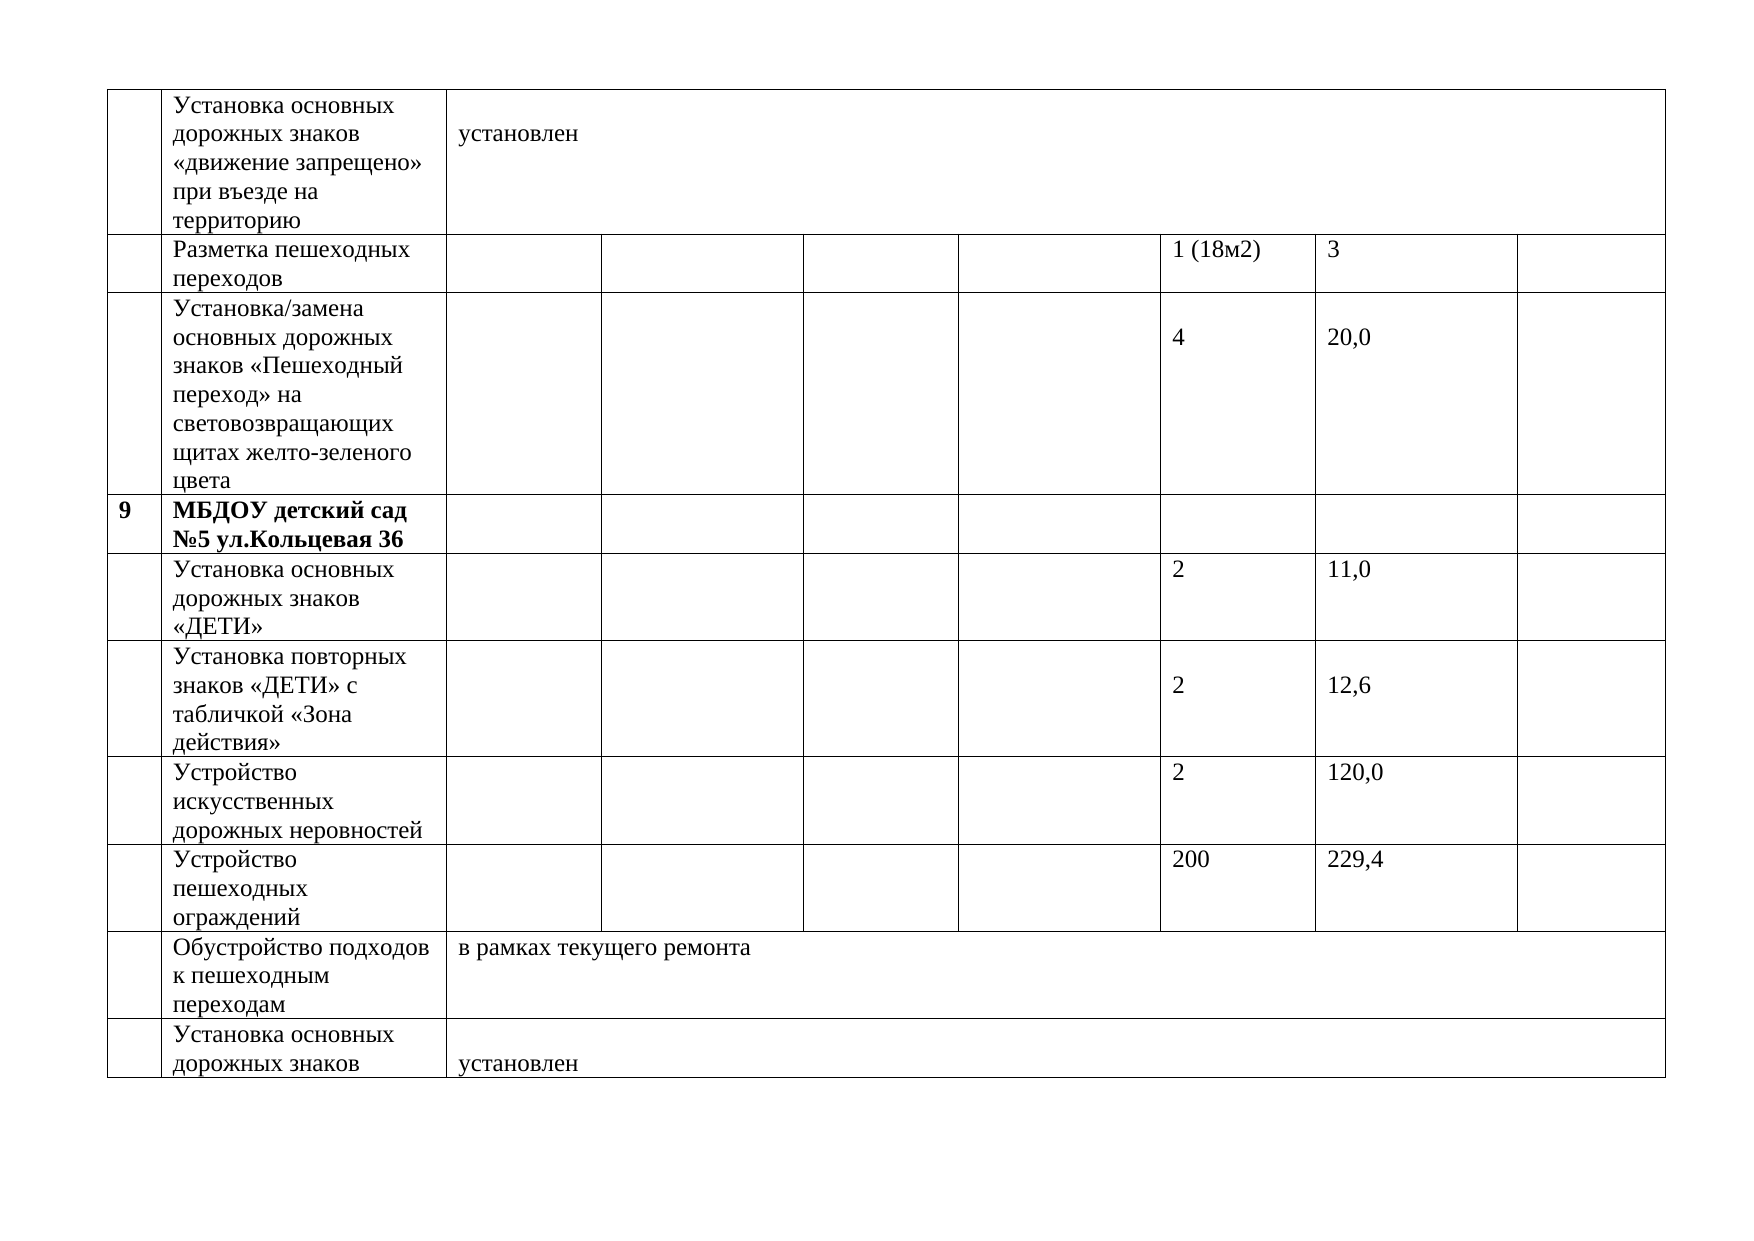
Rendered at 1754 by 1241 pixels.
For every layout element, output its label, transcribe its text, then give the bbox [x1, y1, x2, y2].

table_cell установлен [447, 1019, 1665, 1077]
table_cell 4 [1161, 293, 1315, 494]
table_cell [959, 845, 1160, 931]
table_cell [959, 235, 1160, 292]
table_cell [1518, 757, 1665, 843]
table_cell [1518, 495, 1665, 553]
table_cell [804, 235, 958, 292]
table_cell [108, 293, 161, 494]
table_cell [108, 757, 161, 843]
table_cell [1518, 293, 1665, 494]
table_cell [447, 641, 601, 756]
table_cell [447, 235, 601, 292]
table_cell [804, 845, 958, 931]
table_cell 1 (18м2) [1161, 235, 1315, 292]
table_cell 2 [1161, 757, 1315, 843]
table_cell МБДОУ детский сад №5 ул.Кольцевая 36 [162, 495, 446, 553]
table_cell [447, 293, 601, 494]
table_cell [804, 495, 958, 553]
table_cell [959, 641, 1160, 756]
table_cell 3 [1316, 235, 1517, 292]
table_cell [1316, 495, 1517, 553]
table_cell [959, 554, 1160, 640]
table_cell Установка основных дорожных знаков «движение запрещено» при въезде на территорию [162, 90, 446, 233]
table_cell [959, 293, 1160, 494]
table_cell 12,6 [1316, 641, 1517, 756]
table_cell [1518, 235, 1665, 292]
table_cell [804, 554, 958, 640]
table_cell 2 [1161, 554, 1315, 640]
table_cell в рамках текущего ремонта [447, 932, 1665, 1018]
table_cell 120,0 [1316, 757, 1517, 843]
table_cell [447, 495, 601, 553]
table_cell [108, 845, 161, 931]
table_cell [1518, 641, 1665, 756]
table_cell [108, 641, 161, 756]
table_cell [602, 235, 803, 292]
table_cell 11,0 [1316, 554, 1517, 640]
table_cell [959, 495, 1160, 553]
table_cell 9 [108, 495, 161, 553]
table_cell [447, 554, 601, 640]
table_cell 20,0 [1316, 293, 1517, 494]
table_cell [959, 757, 1160, 843]
table_cell [602, 495, 803, 553]
table_cell [447, 757, 601, 843]
table_cell 200 [1161, 845, 1315, 931]
table_cell [108, 554, 161, 640]
table_cell [602, 293, 803, 494]
table_cell [602, 845, 803, 931]
table_cell [108, 932, 161, 1018]
table_cell [602, 641, 803, 756]
table_cell 229,4 [1316, 845, 1517, 931]
table_cell [1518, 554, 1665, 640]
table_cell Устройство искусственных дорожных неровностей [162, 757, 446, 843]
table_cell Обустройство подходов к пешеходным переходам [162, 932, 446, 1018]
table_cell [162, 1019, 446, 1077]
table_cell [804, 757, 958, 843]
table_cell [108, 90, 161, 233]
table_cell Установка/замена основных дорожных знаков «Пешеходный переход» на световозвращающих щитах желто-зеленого цвета [162, 293, 446, 494]
table_cell [804, 641, 958, 756]
table_cell [602, 757, 803, 843]
table_cell [602, 554, 803, 640]
table_cell [804, 293, 958, 494]
table_cell Установка повторных знаков «ДЕТИ» с табличкой «Зона действия» [162, 641, 446, 756]
table_cell [108, 1019, 161, 1077]
table_cell установлен [447, 90, 1665, 233]
table_cell [1161, 495, 1315, 553]
table_cell [1518, 845, 1665, 931]
table_cell [108, 235, 161, 292]
table_cell Установка основных дорожных знаков «ДЕТИ» [162, 554, 446, 640]
table_cell Разметка пешеходных переходов [162, 235, 446, 292]
table_cell 2 [1161, 641, 1315, 756]
table_cell Устройство пешеходных ограждений [162, 845, 446, 931]
table_cell [447, 845, 601, 931]
